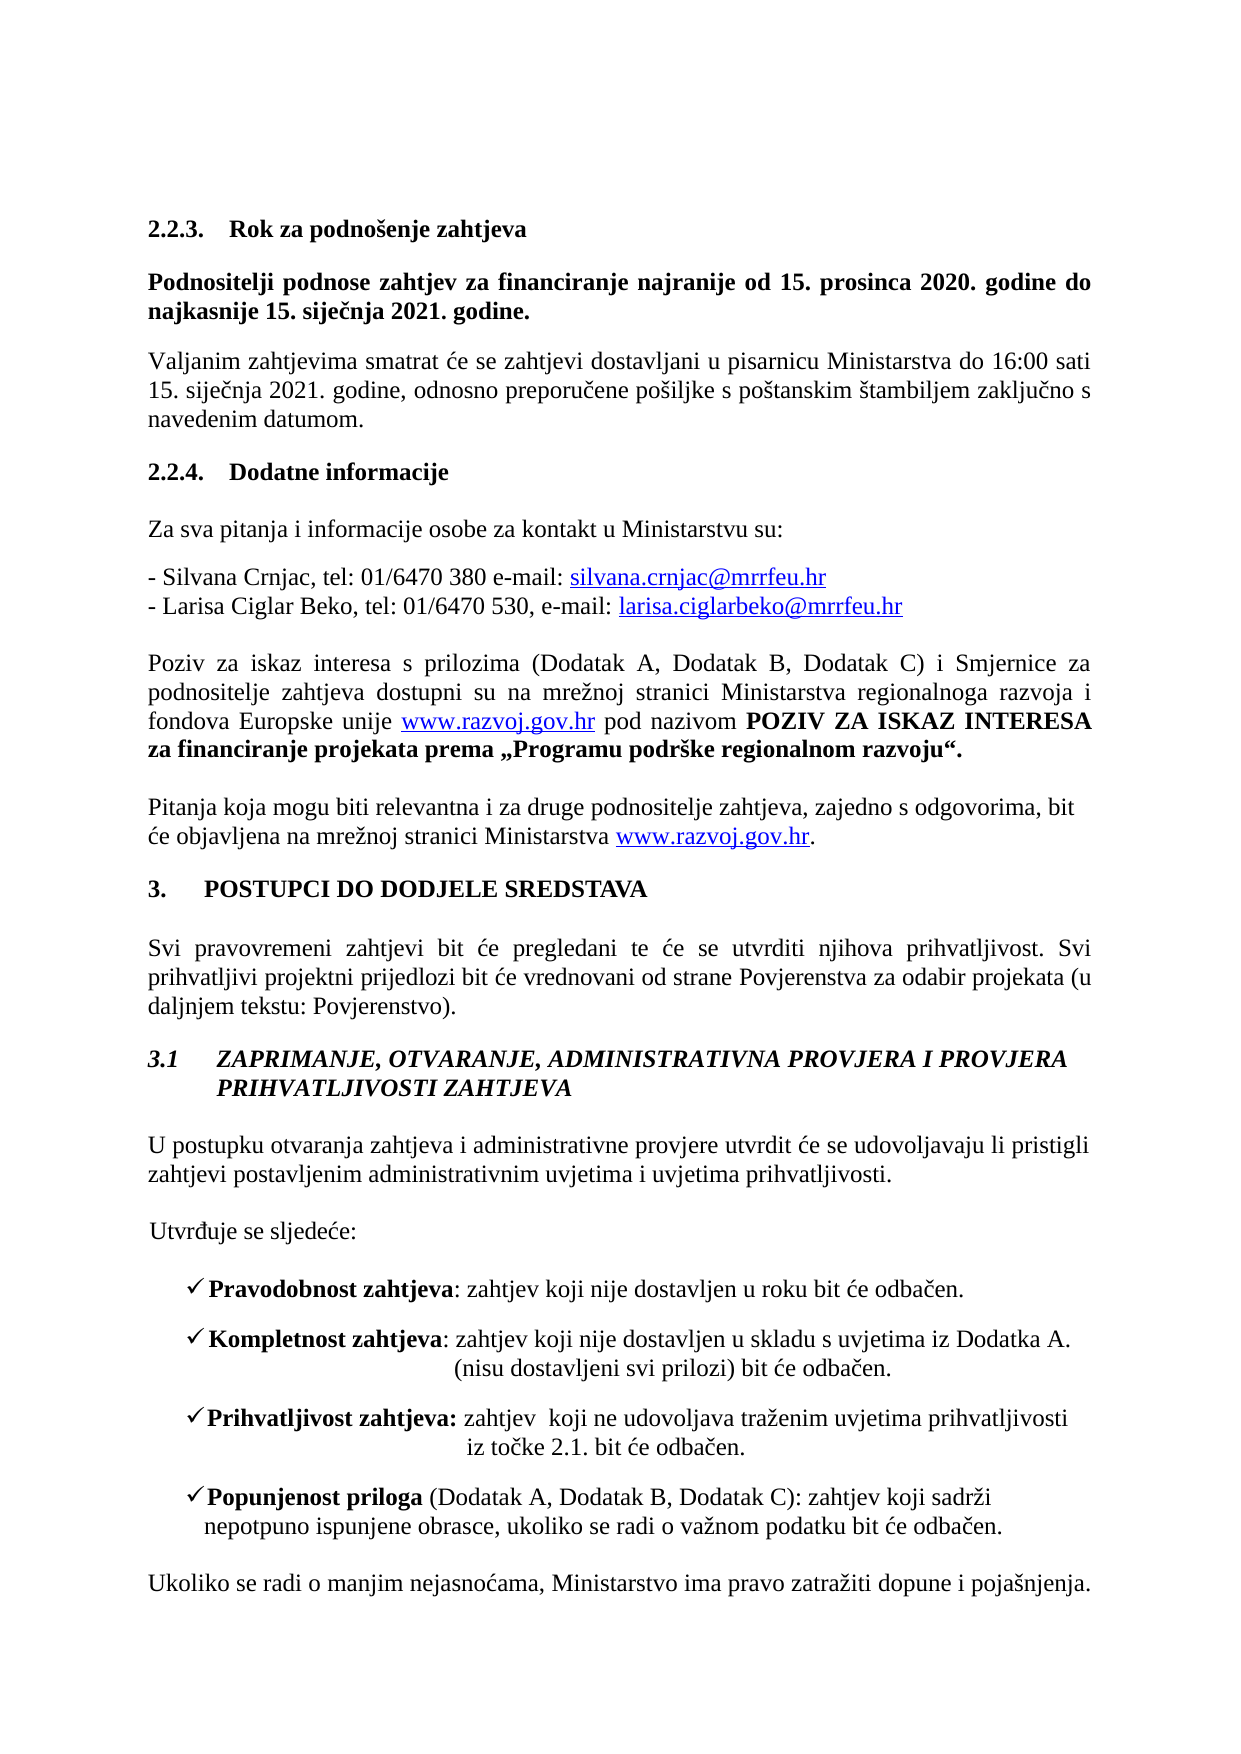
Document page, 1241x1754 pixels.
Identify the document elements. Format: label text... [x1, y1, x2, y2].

text (nisu dostavljeni svi prilozi) bit će odbačen. [148, 1353, 1092, 1382]
text Podnositelji podnose zahtjev za financiranje najranije od 15. prosinca 2020. godine do najkasnije 15. siječnja 2021. godine. [148, 267, 1092, 325]
text Utvrđuje se sljedeće: [149, 1216, 1092, 1245]
text 2.2.3. Rok za podnošenje zahtjeva [148, 214, 1092, 243]
text iz točke 2.1. bit će odbačen. [223, 1432, 1092, 1461]
text U postupku otvaranja zahtjeva i administrativne provjere utvrdit će se udovoljavaju li pristigli zahtjevi postavljenim administrativnim uvjetima i uvjetima prihvatljivosti. [148, 1130, 1090, 1188]
list Kompletnost zahtjeva: zahtjev koji nije dostavljen u skladu s uvjetima iz Dodatka A. [185, 1324, 1092, 1353]
text 2.2.4. Dodatne informacije [148, 457, 1092, 486]
text PRIHVATLJIVOSTI ZAHTJEVA [148, 1073, 1092, 1101]
text - Silvana Crnjac, tel: 01/6470 380 e-mail: silvana.crnjac@mrrfeu.hr [148, 562, 1092, 591]
list Pravodobnost zahtjeva: zahtjev koji nije dostavljen u roku bit će odbačen. [185, 1274, 1092, 1303]
text - Larisa Ciglar Beko, tel: 01/6470 530, e-mail: larisa.ciglarbeko@mrrfeu.hr [148, 591, 1092, 619]
text nepotpuno ispunjene obrasce, ukoliko se radi o važnom podatku bit će odbačen. [185, 1511, 1092, 1540]
text Pitanja koja mogu biti relevantna i za druge podnositelje zahtjeva, zajedno s odgovorima, bit će objavljena na mrežnoj stranici Ministarstva www.razvoj.gov.hr. [148, 792, 1092, 849]
text 3.1 ZAPRIMANJE, OTVARANJE, ADMINISTRATIVNA PROVJERA I PROVJERA [148, 1044, 1092, 1073]
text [148, 1568, 1092, 1597]
text 3. POSTUPCI DO DODJELE SREDSTAVA [148, 874, 1092, 903]
text Valjanim zahtjevima smatrat će se zahtjevi dostavljani u pisarnicu Ministarstva do 16:00 sati 15. siječnja 2021. godine, odnosno preporučene pošiljke s poštanskim štambiljem zaključno s navedenim datumom. [148, 346, 1092, 432]
text Poziv za iskaz interesa s prilozima (Dodatak A, Dodatak B, Dodatak C) i Smjernice za podnositelje zahtjeva dostupni su na mrežnoj stranici Ministarstva regionalnoga razvoja i fondova Europske unije www.razvoj.gov.hr pod nazivom POZIV ZA ISKAZ INTERESA za financiranje projekata prema „Programu podrške regionalnom razvoju“. [148, 648, 1092, 763]
text Za sva pitanja i informacije osobe za kontakt u Ministarstvu su: [148, 514, 1092, 543]
text Svi pravovremeni zahtjevi bit će pregledani te će se utvrditi njihova prihvatljivost. Svi prihvatljivi projektni prijedlozi bit će vrednovani od strane Povjerenstva za odabir projekata (u daljnjem tekstu: Povjerenstvo). [148, 933, 1092, 1020]
list Prihvatljivost zahtjeva: zahtjev koji ne udovoljava traženim uvjetima prihvatljivosti [185, 1403, 1092, 1432]
list Popunjenost priloga (Dodatak A, Dodatak B, Dodatak C): zahtjev koji sadrži [185, 1482, 1092, 1511]
